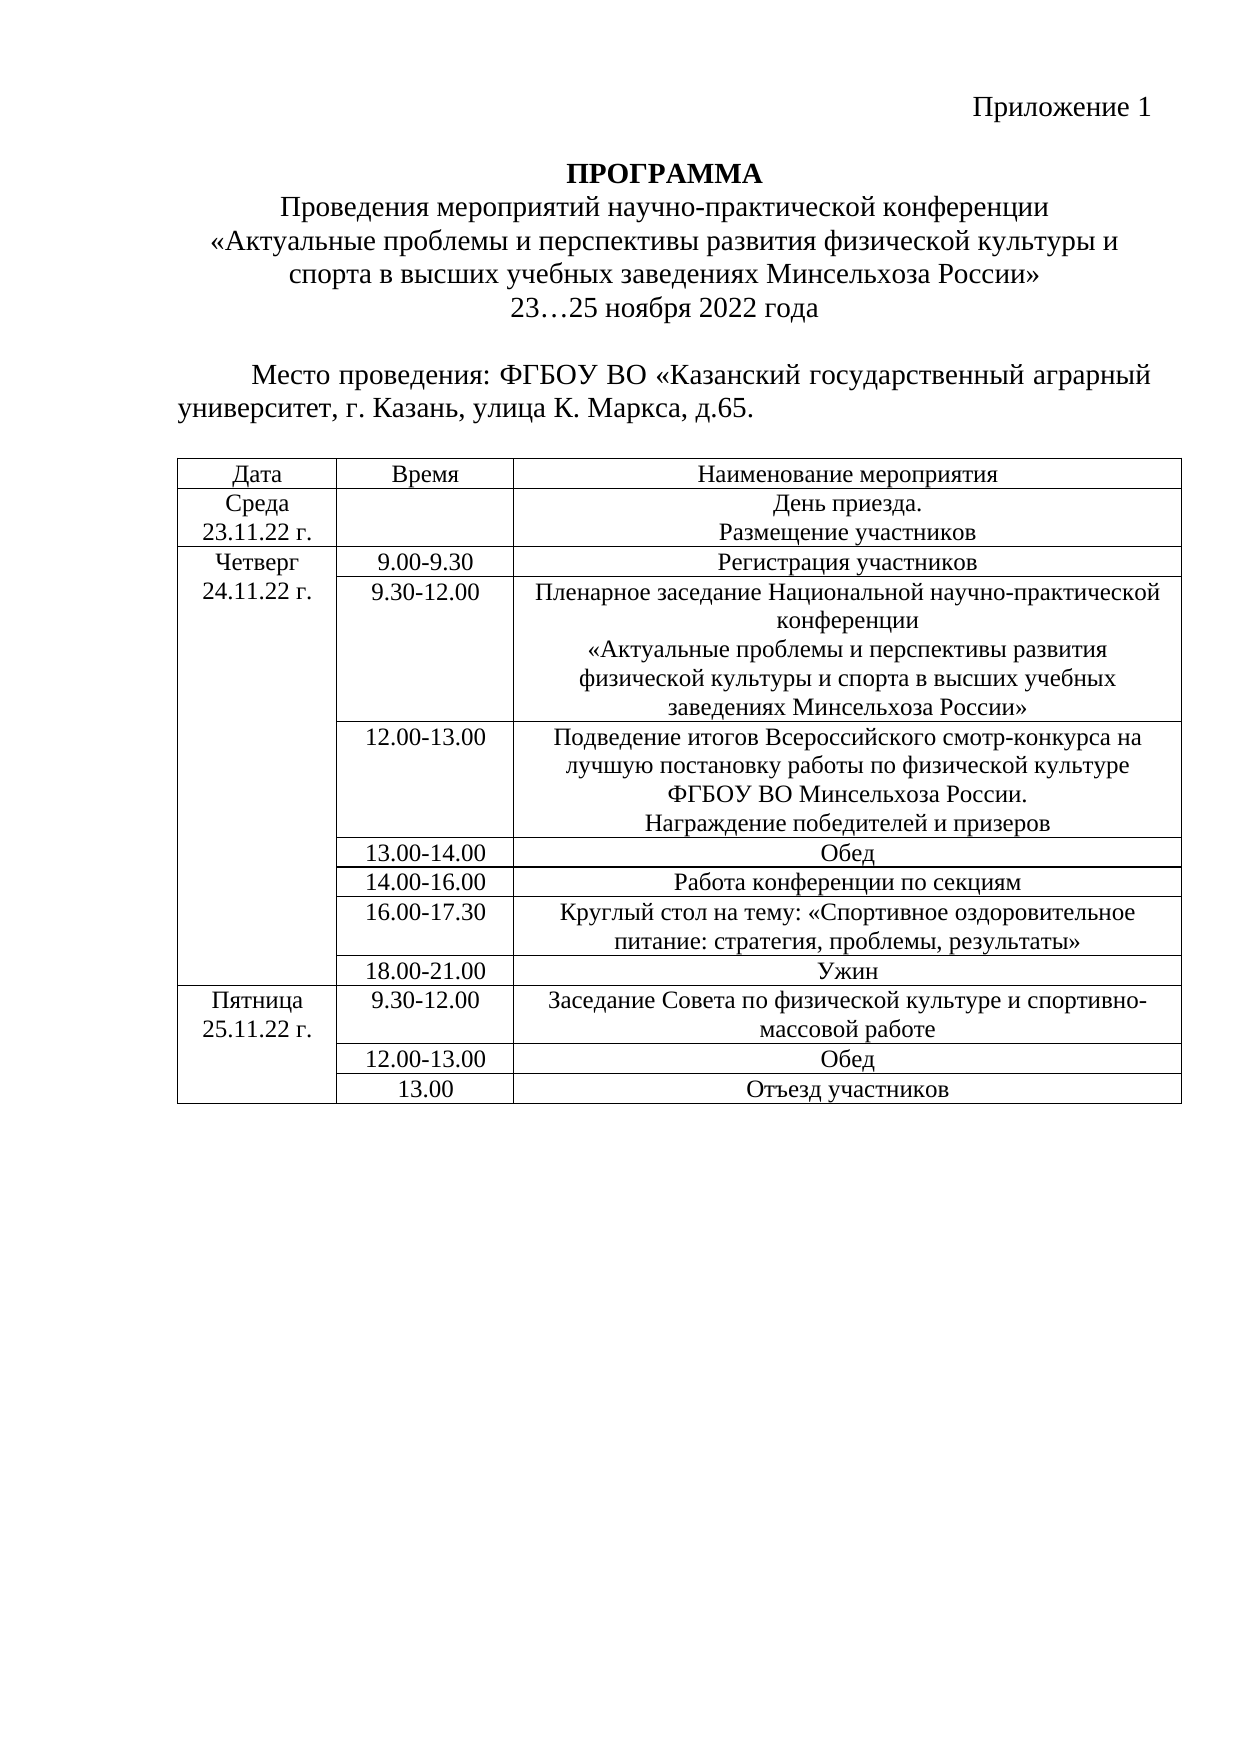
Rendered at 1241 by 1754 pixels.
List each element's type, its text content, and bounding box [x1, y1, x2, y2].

table_cell Пленарное заседание Национальной научно-практической конференции «Актуальные проблемы и перспективы развития физической культуры и спорта в высших учебных заведениях Минсельхоза России» [514, 577, 1181, 721]
table_cell 13.00-14.00 [337, 838, 513, 866]
table_cell Четверг 24.11.22 г. [178, 547, 336, 984]
table_header Наименование мероприятия [514, 459, 1181, 487]
table_cell Среда 23.11.22 г. [178, 489, 336, 546]
table_cell Отъезд участников [514, 1074, 1181, 1103]
table_cell 12.00-13.00 [337, 722, 513, 837]
table_cell 13.00 [337, 1074, 513, 1103]
table_cell 9.30-12.00 [337, 986, 513, 1043]
table_cell 14.00-16.00 [337, 868, 513, 896]
table_cell Заседание Совета по физической культуре и спортивно-массовой работе [514, 986, 1181, 1043]
table_cell Обед [514, 1044, 1181, 1073]
table_header Дата [178, 459, 336, 487]
table_cell Регистрация участников [514, 547, 1181, 576]
text Место проведения: ФГБОУ ВО «Казанский государственный аграрный университет, г. Казань, улица К. Маркса, д.65. [177, 357, 1152, 424]
table_cell Работа конференции по секциям [514, 868, 1181, 896]
table_cell Обед [514, 838, 1181, 866]
text ПРОГРАММА [177, 156, 1152, 189]
table_cell Круглый стол на тему: «Спортивное оздоровительное питание: стратегия, проблемы, результаты» [514, 897, 1181, 955]
table_cell 18.00-21.00 [337, 956, 513, 984]
table_cell Ужин [514, 956, 1181, 984]
table_cell 9.00-9.30 [337, 547, 513, 576]
table_cell Пятница 25.11.22 г. [178, 986, 336, 1103]
table_cell Подведение итогов Всероссийского смотр-конкурса на лучшую постановку работы по физической культуре ФГБОУ ВО Минсельхоза России. Награждение победителей и призеров [514, 722, 1181, 837]
text Проведения мероприятий научно-практической конференции [177, 189, 1152, 223]
table_header Время [337, 459, 513, 487]
table_cell [337, 489, 513, 546]
text Приложение 1 [177, 89, 1152, 122]
text 23…25 ноября 2022 года [177, 290, 1152, 323]
table_cell 16.00-17.30 [337, 897, 513, 955]
text «Актуальные проблемы и перспективы развития физической культуры и спорта в высших учебных заведениях Минсельхоза России» [177, 223, 1152, 290]
table_cell День приезда. Размещение участников [514, 489, 1181, 546]
table_cell 12.00-13.00 [337, 1044, 513, 1073]
table_cell 9.30-12.00 [337, 577, 513, 721]
